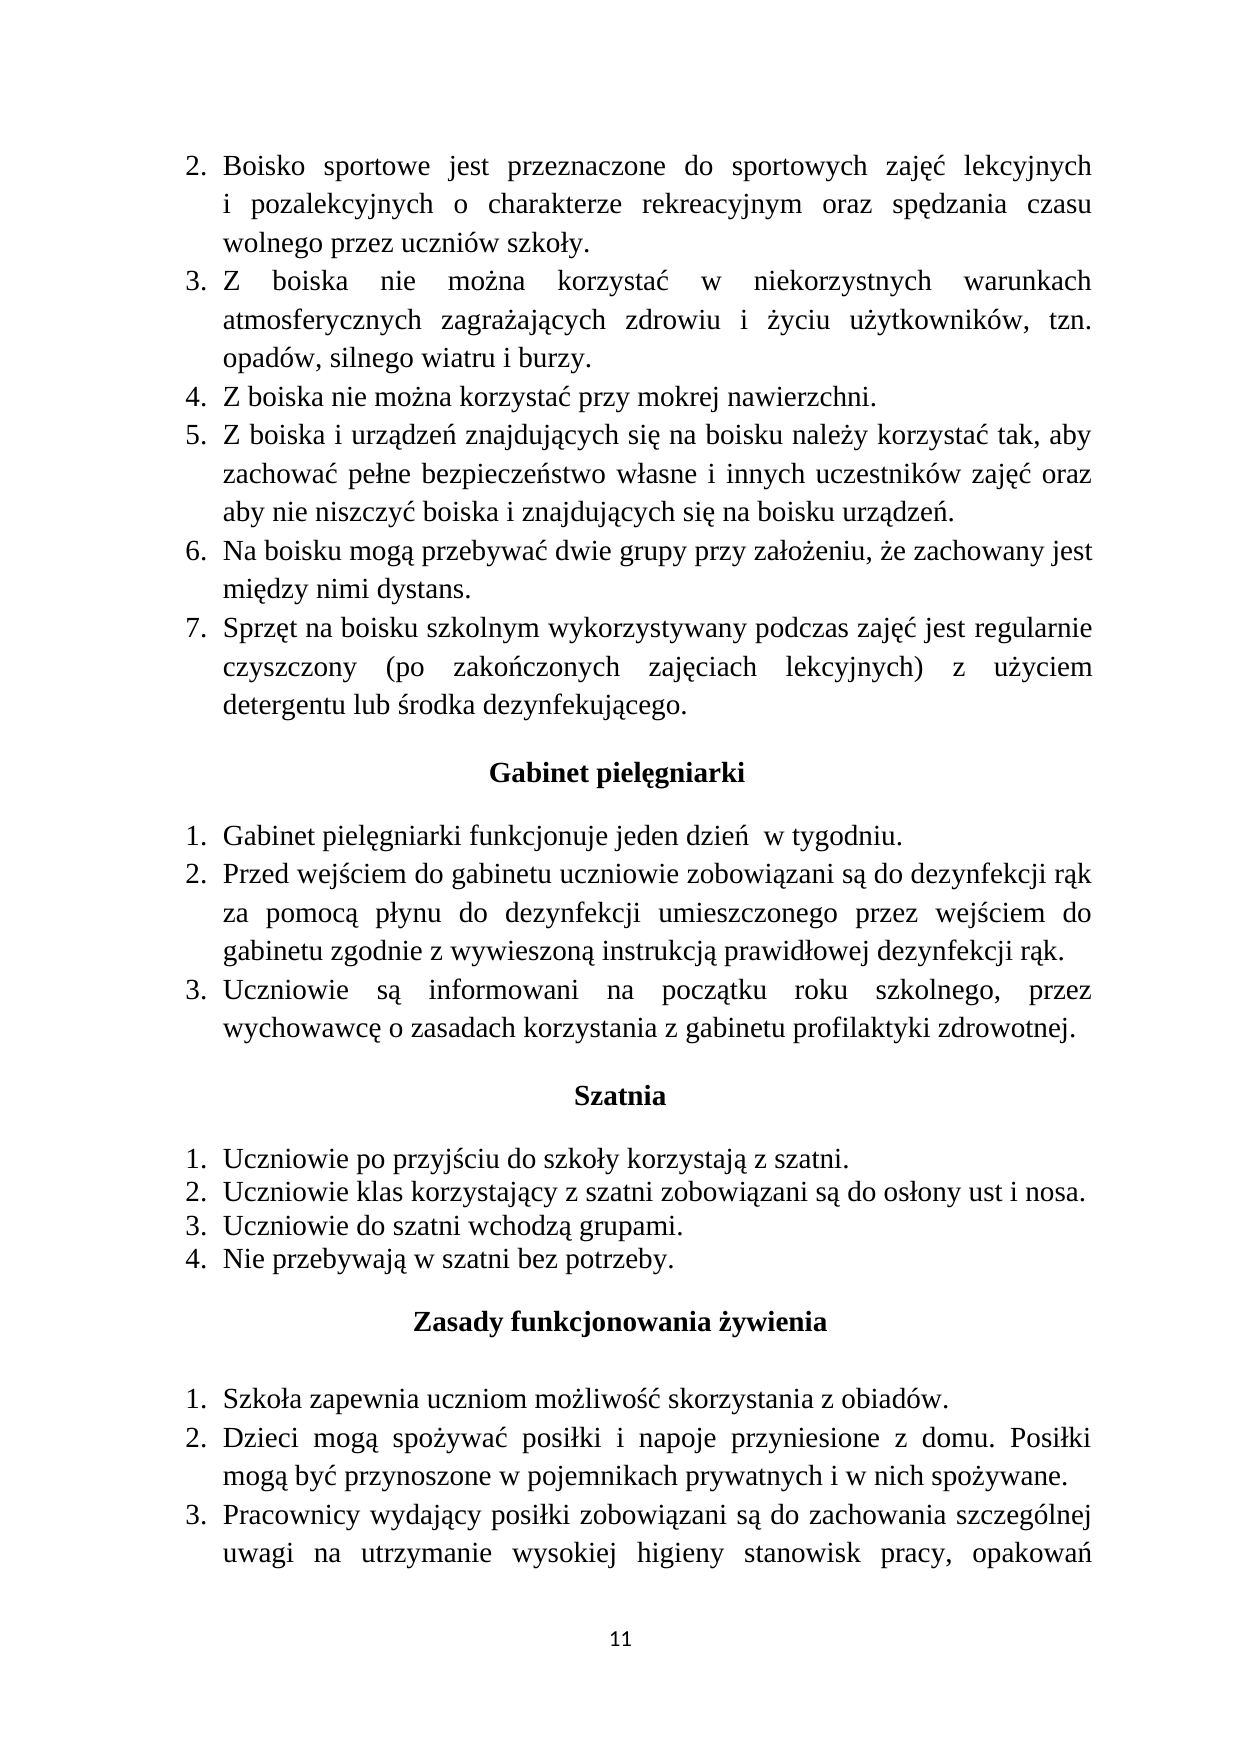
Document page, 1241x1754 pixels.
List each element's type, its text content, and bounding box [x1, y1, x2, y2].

list Na boisku mogą przebywać dwie grupy przy założeniu, że zachowany jest między nimi dystans. [185, 533, 1093, 605]
list Szkoła zapewnia uczniom możliwość skorzystania z obiadów. [185, 1381, 1093, 1415]
text Gabinet pielęgniarki [148, 755, 1093, 788]
list Uczniowie do szatni wchodzą grupami. [185, 1208, 1093, 1241]
list Sprzęt na boisku szkolnym wykorzystywany podczas zajęć jest regularnie czyszczony (po zakończonych zajęciach lekcyjnych) z użyciem detergentu lub środka dezynfekującego. [185, 610, 1093, 721]
list Boisko sportowe jest przeznaczone do sportowych zajęć lekcyjnych i pozalekcyjnych o charakterze rekreacyjnym oraz spędzania czasu wolnego przez uczniów szkoły. [185, 148, 1093, 258]
list Z boiska nie można korzystać w niekorzystnych warunkach atmosferycznych zagrażających zdrowiu i życiu użytkowników, tzn. opadów, silnego wiatru i burzy. [185, 263, 1093, 374]
list Uczniowie są informowani na początku roku szkolnego, przez wychowawcę o zasadach korzystania z gabinetu profilaktyki zdrowotnej. [185, 972, 1093, 1044]
list Nie przebywają w szatni bez potrzeby. [185, 1241, 1093, 1275]
list Przed wejściem do gabinetu uczniowie zobowiązani są do dezynfekcji rąk za pomocą płynu do dezynfekcji umieszczonego przez wejściem do gabinetu zgodnie z wywieszoną instrukcją prawidłowej dezynfekcji rąk. [185, 856, 1093, 967]
list Z boiska i urządzeń znajdujących się na boisku należy korzystać tak, aby zachować pełne bezpieczeństwo własne i innych uczestników zajęć oraz aby nie niszczyć boiska i znajdujących się na boisku urządzeń. [185, 417, 1093, 528]
list Z boiska nie można korzystać przy mokrej nawierzchni. [185, 379, 1093, 412]
list Uczniowie klas korzystający z szatni zobowiązani są do osłony ust i nosa. [185, 1174, 1093, 1208]
list Gabinet pielęgniarki funkcjonuje jeden dzień w tygodniu. [185, 818, 1093, 851]
text Zasady funkcjonowania żywienia [148, 1304, 1093, 1338]
list Dzieci mogą spożywać posiłki i napoje przyniesione z domu. Posiłki mogą być przynoszone w pojemnikach prywatnych i w nich spożywane. [185, 1420, 1093, 1492]
text Szatnia [148, 1078, 1093, 1112]
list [185, 1497, 1093, 1569]
list Uczniowie po przyjściu do szkoły korzystają z szatni. [185, 1141, 1093, 1174]
